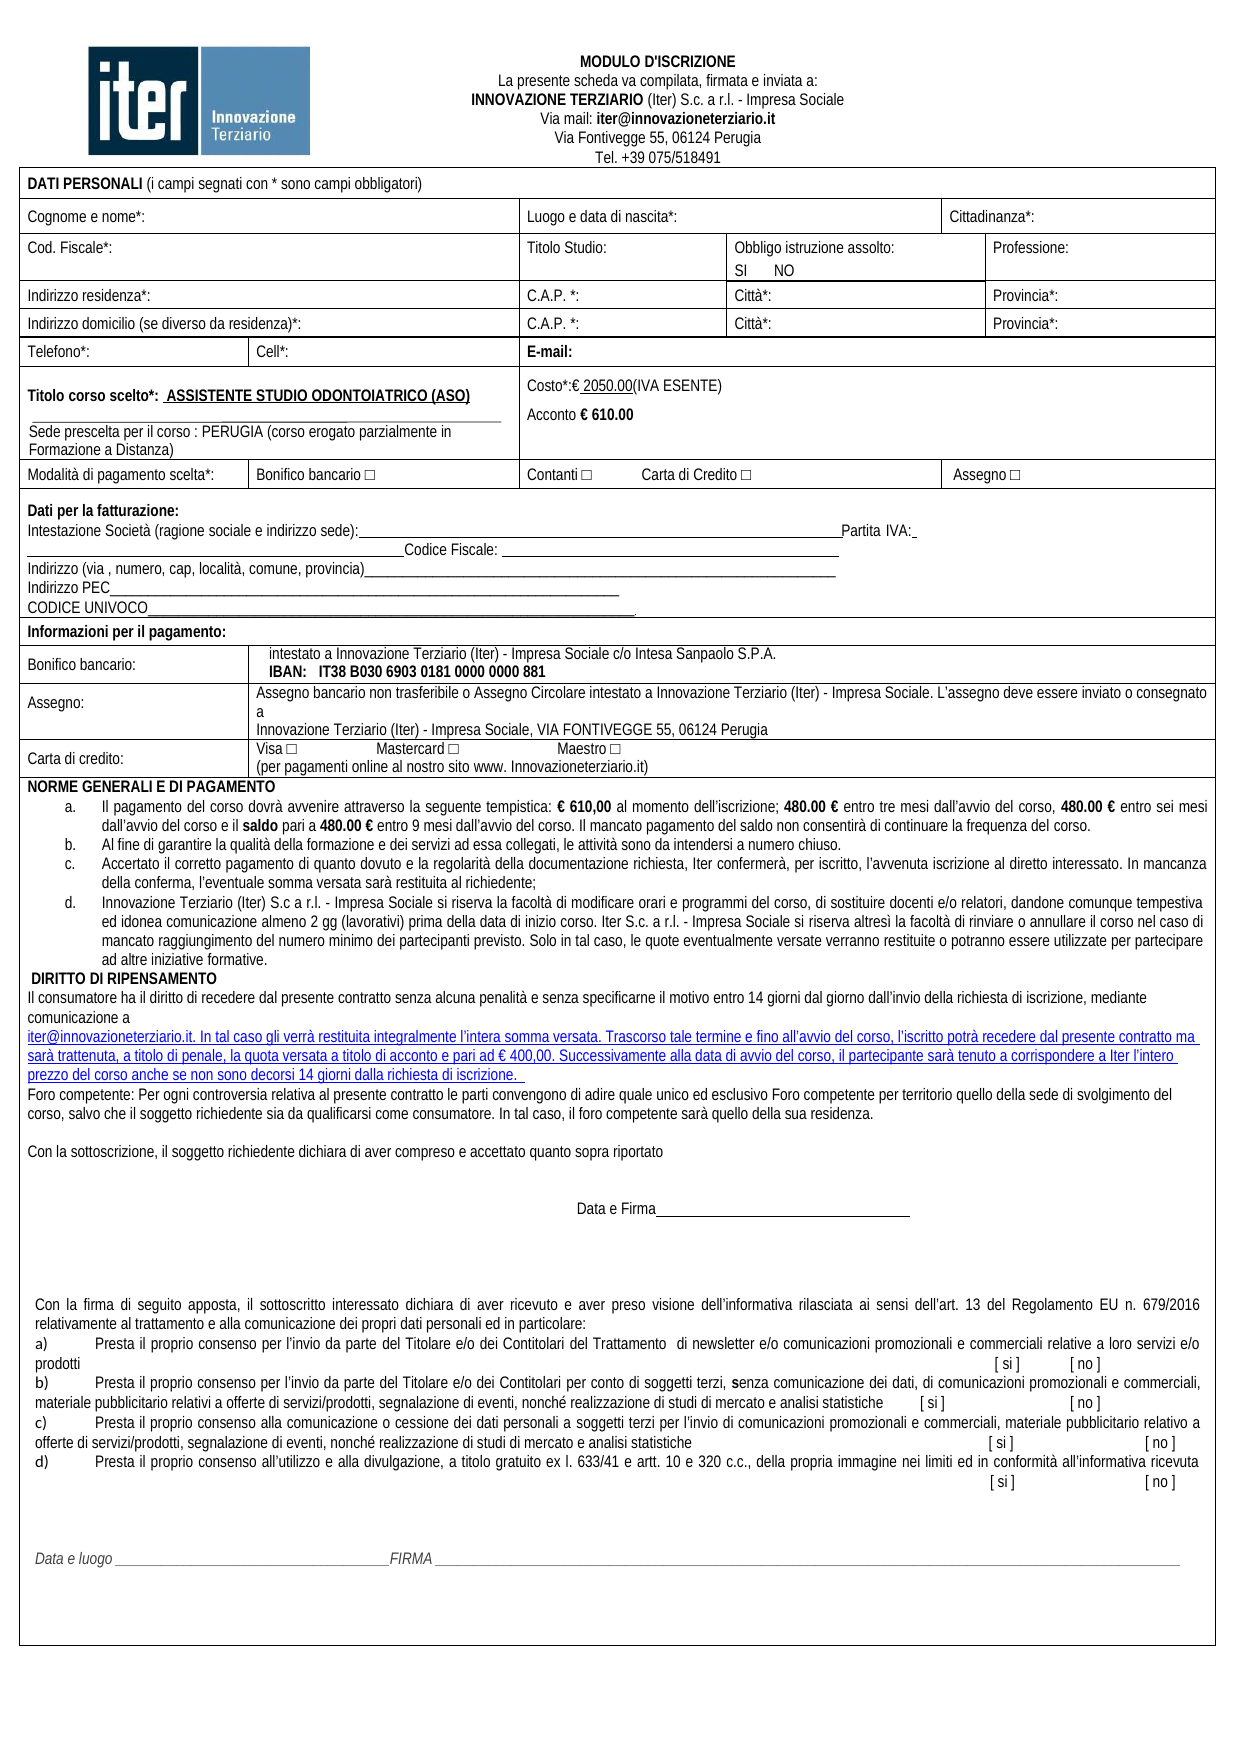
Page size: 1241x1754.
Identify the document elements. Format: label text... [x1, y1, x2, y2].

table_cell C.A.P. *: [520, 281, 726, 308]
table_cell Indirizzo domicilio (se diverso da residenza)*: [20, 309, 519, 336]
table_cell Dati per la fatturazione: Intestazione Società (ragione sociale e indirizzo sede): Partita IVA: Codice Fiscale: Indirizzo (via , numero, cap, località, comune, provincia)______________________________________________________________ Indirizzo PEC___________________________________________________________________ CODICE UNIVOCO________________________________________________________________ [20, 489, 1215, 617]
text Via Fontivegge 55, 06124 Perugia [456, 128, 860, 147]
table_cell E-mail: [520, 338, 1215, 366]
table_cell Costo*:€ 2050.00(IVA ESENTE) Acconto € 610.00 [520, 367, 1215, 459]
picture [82, 45, 311, 166]
table_cell Provincia*: [986, 309, 1215, 336]
table_cell Carta di credito: [20, 740, 248, 777]
table_cell Assegno □ [942, 460, 1215, 488]
table_cell Informazioni per il pagamento: [20, 618, 1215, 645]
text La presente scheda va compilata, firmata e inviata a: [456, 71, 860, 90]
text Tel. +39 075/518491 [456, 147, 860, 167]
table_cell Bonifico bancario: [20, 646, 248, 683]
table_cell Luogo e data di nascita*: [520, 199, 941, 233]
table_cell Telefono*: [20, 338, 248, 366]
table_cell Modalità di pagamento scelta*: [20, 460, 248, 488]
table_cell Professione: [986, 234, 1215, 280]
table_cell NORME GENERALI E DI PAGAMENTO Il pagamento del corso dovrà avvenire attraverso la seguente tempistica: € 610,00 al momento dell’iscrizione; 480.00 € entro tre mesi dall’avvio del corso, 480.00 € entro sei mesi dall’avvio del corso e il saldo pari a 480.00 € entro 9 mesi dall’avvio del corso. Il mancato pagamento del saldo non consentirà di continuare la frequenza del corso. Al fine di garantire la qualità della formazione e dei servizi ad essa collegati, le attività sono da intendersi a numero chiuso. Accertato il corretto pagamento di quanto dovuto e la regolarità della documentazione richiesta, Iter confermerà, per iscritto, l’avvenuta iscrizione al diretto interessato. In mancanza della conferma, l’eventuale somma versata sarà restituita al richiedente; Innovazione Terziario (Iter) S.c a r.l. - Impresa Sociale si riserva la facoltà di modificare orari e programmi del corso, di sostituire docenti e/o relatori, dandone comunque tempestiva ed idonea comunicazione almeno 2 gg (lavorativi) prima della data di inizio corso. Iter S.c. a r.l. - Impresa Sociale si riserva altresì la facoltà di rinviare o annullare il corso nel caso di mancato raggiungimento del numero minimo dei partecipanti previsto. Solo in tal caso, le quote eventualmente versate verranno restituite o potranno essere utilizzate per partecipare ad altre iniziative formative. DIRITTO DI RIPENSAMENTO Il consumatore ha il diritto di recedere dal presente contratto senza alcuna penalità e senza specificarne il motivo entro 14 giorni dal giorno dall’invio della richiesta di iscrizione, mediante comunicazione a iter@innovazioneterziario.it. In tal caso gli verrà restituita integralmente l’intera somma versata. Trascorso tale termine e fino all’avvio del corso, l’iscritto potrà recedere dal presente contratto ma sarà trattenuta, a titolo di penale, la quota versata a titolo di acconto e pari ad € 400,00. Successivamente alla data di avvio del corso, il partecipante sarà tenuto a corrispondere a Iter l’intero prezzo del corso anche se non sono decorsi 14 giorni dalla richiesta di iscrizione. Foro competente: Per ogni controversia relativa al presente contratto le parti convengono di adire quale unico ed esclusivo Foro competente per territorio quello della sede di svolgimento del corso, salvo che il soggetto richiedente sia da qualificarsi come consumatore. In tal caso, il foro competente sarà quello della sua residenza. Con la sottoscrizione, il soggetto richiedente dichiara di aver compreso e accettato quanto sopra riportato Data e Firma Con la firma di seguito apposta, il sottoscritto interessato dichiara di aver ricevuto e aver preso visione dell’informativa rilasciata ai sensi dell’art. 13 del Regolamento EU n. 679/2016 relativamente al trattamento e alla comunicazione dei propri dati personali ed in particolare: Presta il proprio consenso per l’invio da parte del Titolare e/o dei Contitolari del Trattamento di newsletter e/o comunicazioni promozionali e commerciali relative a loro servizi e/o prodotti [ si ] [ no ] Presta il proprio consenso per l’invio da parte del Titolare e/o dei Contitolari per conto di soggetti terzi, senza comunicazione dei dati, di comunicazioni promozionali e commerciali, materiale pubblicitario relativi a offerte di servizi/prodotti, segnalazione di eventi, nonché realizzazione di studi di mercato e analisi statistiche [ si ] [ no ] Presta il proprio consenso alla comunicazione o cessione dei dati personali a soggetti terzi per l’invio di comunicazioni promozionali e commerciali, materiale pubblicitario relativo a offerte di servizi/prodotti, segnalazione di eventi, nonché realizzazione di studi di mercato e analisi statistiche [ si ] [ no ] Presta il proprio consenso all’utilizzo e alla divulgazione, a titolo gratuito ex l. 633/41 e artt. 10 e 320 c.c., della propria immagine nei limiti ed in conformità all’informativa ricevuta [ si ] [ no ] Data e luogo ____________________________________FIRMA __________________________________________________________________________________________________ [20, 778, 1215, 1644]
table_cell Provincia*: [986, 281, 1215, 308]
subtitle MODULO D'ISCRIZIONE [456, 52, 860, 71]
table_cell Titolo Studio: [520, 234, 726, 280]
table_cell Assegno bancario non trasferibile o Assegno Circolare intestato a Innovazione Terziario (Iter) - Impresa Sociale. L’assegno deve essere inviato o consegnato a Innovazione Terziario (Iter) - Impresa Sociale, VIA FONTIVEGGE 55, 06124 Perugia [249, 684, 1215, 739]
table_cell Bonifico bancario □ [249, 460, 519, 488]
table_cell Assegno: [20, 684, 248, 739]
table_cell Titolo corso scelto*: ASSISTENTE STUDIO ODONTOIATRICO (ASO) Sede prescelta per il corso : PERUGIA (corso erogato parzialmente in Formazione a Distanza) [20, 367, 519, 459]
table_cell C.A.P. *: [520, 309, 726, 336]
table_cell Cell*: [249, 338, 519, 366]
table_cell Visa □ Mastercard □ Maestro □ (per pagamenti online al nostro sito www. Innovazioneterziario.it) [249, 740, 1215, 777]
table_cell [789, 460, 827, 488]
text INNOVAZIONE TERZIARIO (Iter) S.c. a r.l. - Impresa Sociale [456, 90, 860, 109]
table_cell [866, 460, 941, 488]
table_cell Cittadinanza*: [942, 199, 1215, 233]
table_cell Contanti □ [520, 460, 606, 488]
table_cell Cognome e nome*: [20, 199, 519, 233]
table_cell Cod. Fiscale*: [20, 234, 519, 280]
subtitle Via mail: iter@innovazioneterziario.it [456, 109, 860, 128]
table_cell Città*: [727, 282, 985, 308]
table_cell Obbligo istruzione assolto: SI NO [727, 234, 985, 280]
table_cell intestato a Innovazione Terziario (Iter) - Impresa Sociale c/o Intesa Sanpaolo S.P.A. IBAN: IT38 B030 6903 0181 0000 0000 881 [249, 646, 1215, 683]
table_cell Indirizzo residenza*: [20, 281, 519, 308]
table_header DATI PERSONALI (i campi segnati con * sono campi obbligatori) [20, 168, 1215, 198]
table_cell [828, 460, 866, 488]
table_cell Città*: [727, 309, 985, 336]
table_cell Carta di Credito □ [606, 460, 789, 488]
